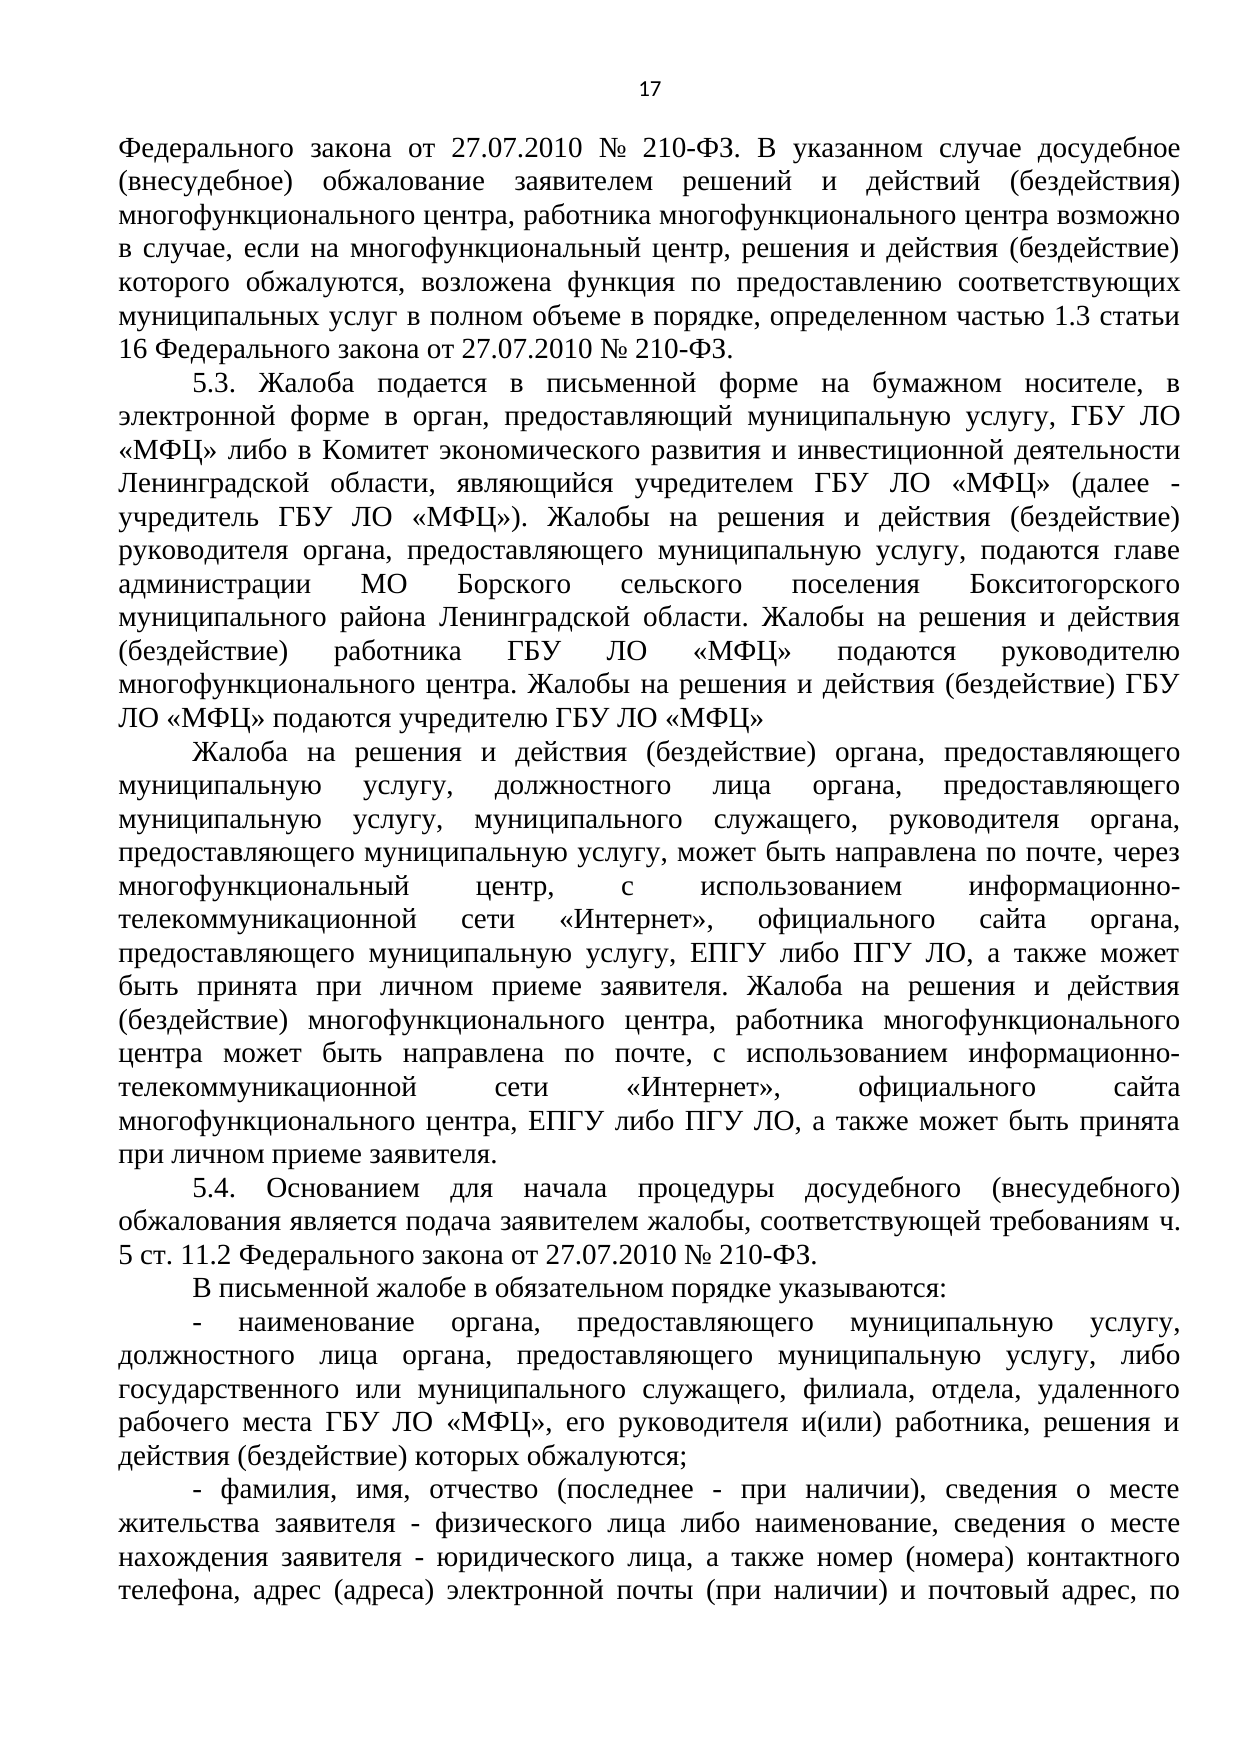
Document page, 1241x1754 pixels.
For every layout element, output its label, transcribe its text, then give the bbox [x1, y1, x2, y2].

text 5.3. Жалоба подается в письменной форме на бумажном носителе, в электронной форме в орган, предоставляющий муниципальную услугу, ГБУ ЛО «МФЦ» либо в Комитет экономического развития и инвестиционной деятельности Ленинградской области, являющийся учредителем ГБУ ЛО «МФЦ» (далее - учредитель ГБУ ЛО «МФЦ»). Жалобы на решения и действия (бездействие) руководителя органа, предоставляющего муниципальную услугу, подаются главе администрации МО Борского сельского поселения Бокситогорского муниципального района Ленинградской области. Жалобы на решения и действия (бездействие) работника ГБУ ЛО «МФЦ» подаются руководителю многофункционального центра. Жалобы на решения и действия (бездействие) ГБУ ЛО «МФЦ» подаются учредителю ГБУ ЛО «МФЦ» [118, 365, 1181, 734]
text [118, 130, 1181, 365]
text - наименование органа, предоставляющего муниципальную услугу, должностного лица органа, предоставляющего муниципальную услугу, либо государственного или муниципального служащего, филиала, отдела, удаленного рабочего места ГБУ ЛО «МФЦ», его руководителя и(или) работника, решения и действия (бездействие) которых обжалуются; [118, 1304, 1181, 1472]
text В письменной жалобе в обязательном порядке указываются: [118, 1270, 1181, 1304]
text 5.4. Основанием для начала процедуры досудебного (внесудебного) обжалования является подача заявителем жалобы, соответствующей требованиям ч. 5 ст. 11.2 Федерального закона от 27.07.2010 № 210-ФЗ. [118, 1170, 1181, 1270]
text Жалоба на решения и действия (бездействие) органа, предоставляющего муниципальную услугу, должностного лица органа, предоставляющего муниципальную услугу, муниципального служащего, руководителя органа, предоставляющего муниципальную услугу, может быть направлена по почте, через многофункциональный центр, с использованием информационно-телекоммуникационной сети «Интернет», официального сайта органа, предоставляющего муниципальную услугу, ЕПГУ либо ПГУ ЛО, а также может быть принята при личном приеме заявителя. Жалоба на решения и действия (бездействие) многофункционального центра, работника многофункционального центра может быть направлена по почте, с использованием информационно-телекоммуникационной сети «Интернет», официального сайта многофункционального центра, ЕПГУ либо ПГУ ЛО, а также может быть принята при личном приеме заявителя. [118, 734, 1181, 1170]
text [118, 1472, 1181, 1606]
